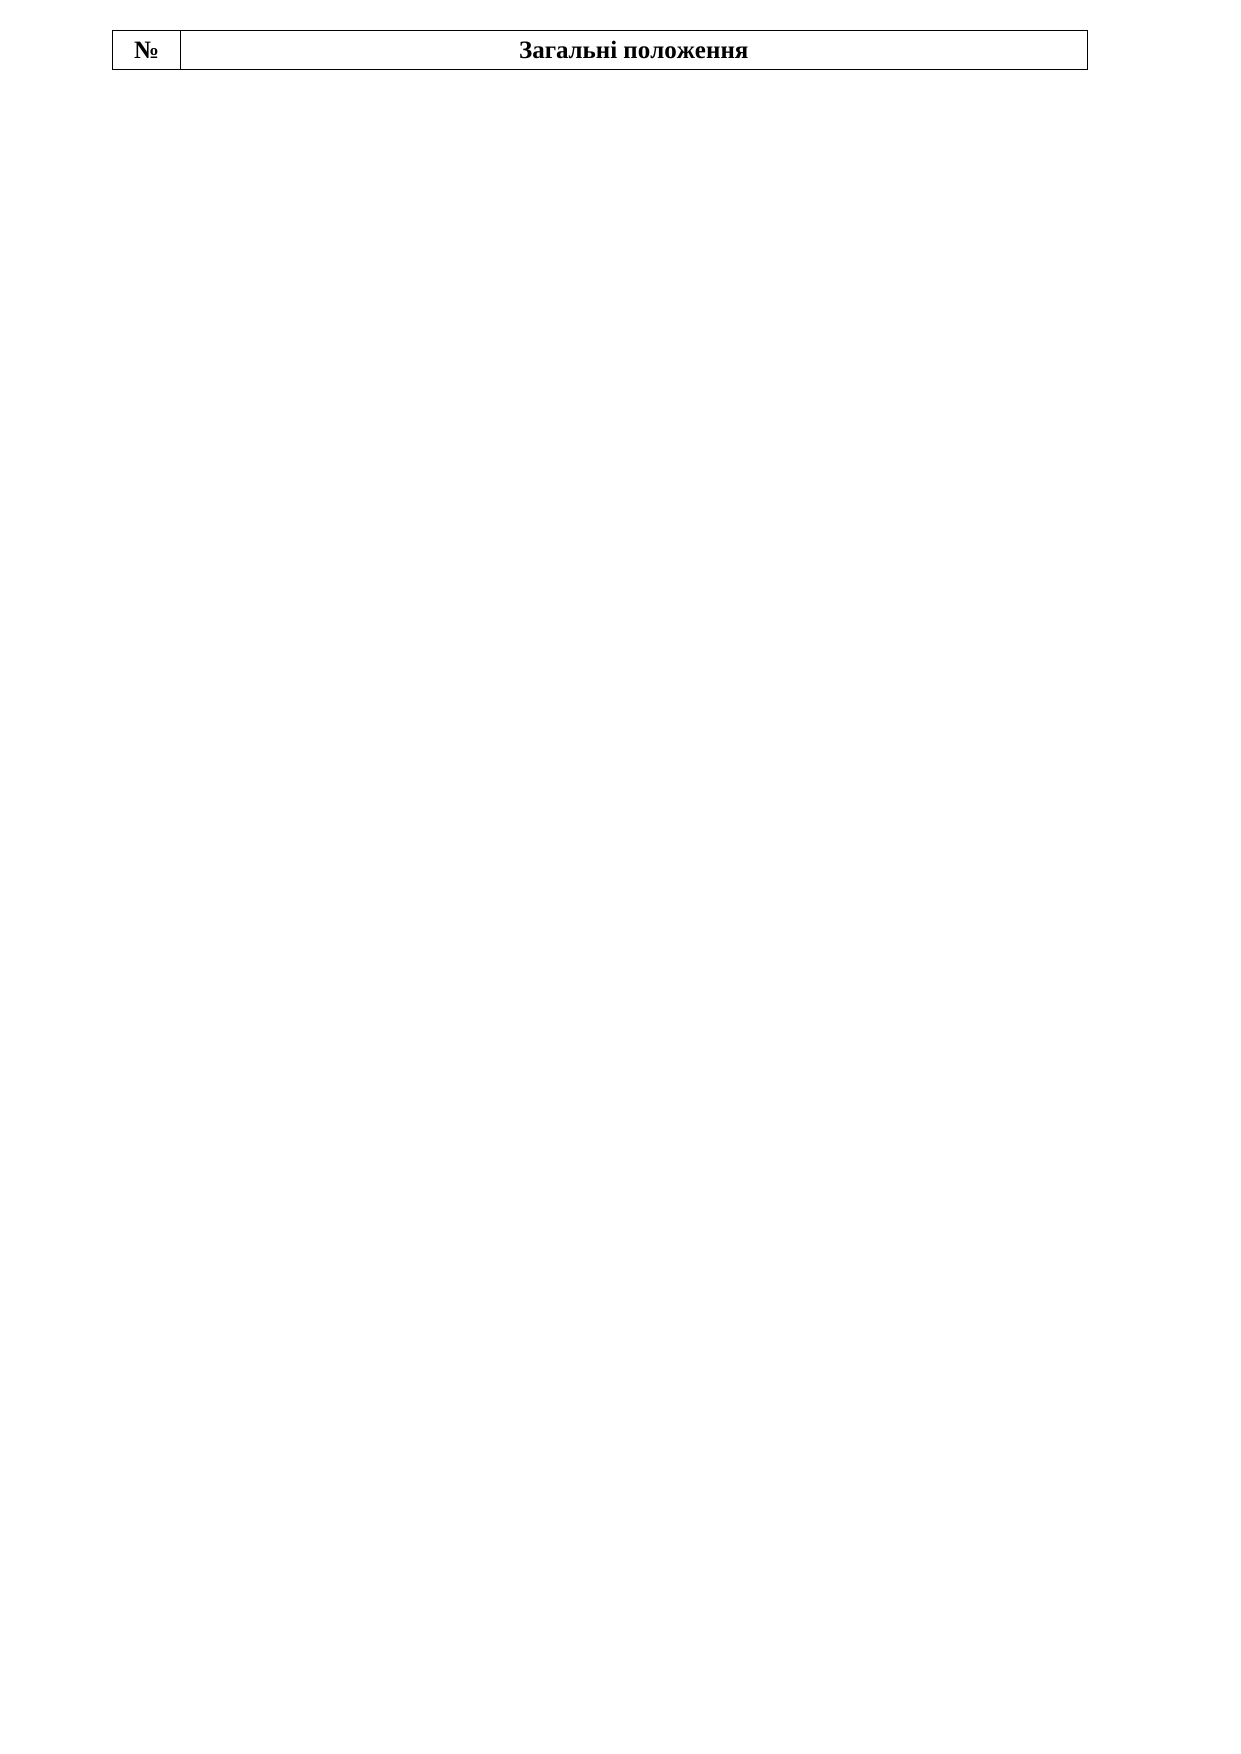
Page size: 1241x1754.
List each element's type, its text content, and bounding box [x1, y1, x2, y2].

table_header Загальні положення [181, 31, 1087, 69]
table_header № [113, 31, 180, 69]
